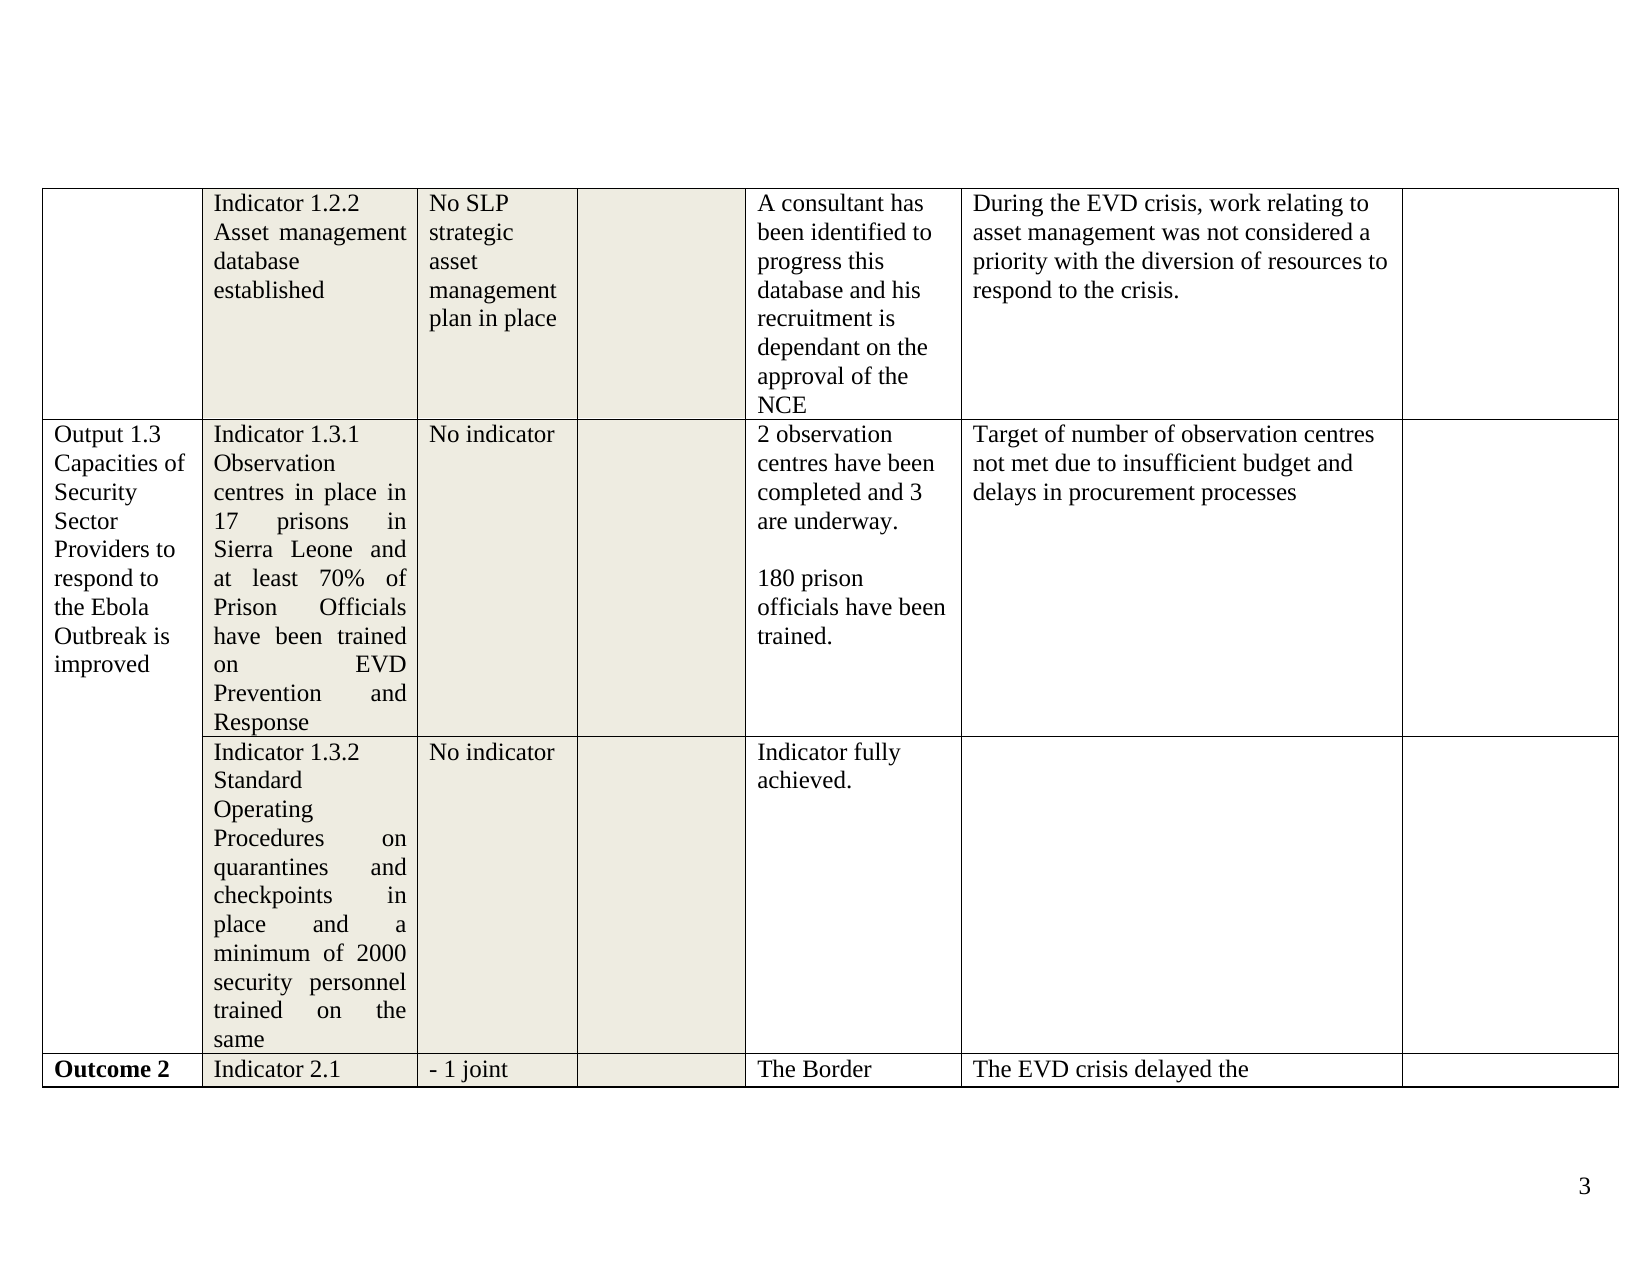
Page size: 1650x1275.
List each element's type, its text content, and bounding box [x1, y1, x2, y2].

table_cell [578, 737, 745, 1053]
table_cell [578, 420, 745, 736]
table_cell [962, 1054, 1402, 1086]
table_cell [1403, 189, 1618, 418]
table_cell No indicator [418, 420, 577, 736]
table_cell No indicator [418, 737, 577, 1053]
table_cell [43, 189, 202, 418]
table_cell [1403, 737, 1618, 1053]
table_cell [746, 1054, 961, 1086]
table_cell No SLP strategic asset management plan in place [418, 189, 577, 418]
table_cell [1403, 1054, 1618, 1086]
table_cell [1403, 420, 1618, 736]
table_cell Indicator 1.3.2 Standard Operating Procedures on quarantines and checkpoints in place and a minimum of 2000 security personnel trained on the same [203, 737, 417, 1053]
table_cell [962, 737, 1402, 1053]
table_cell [418, 1054, 577, 1086]
table_cell 2 observation centres have been completed and 3 are underway. 180 prison officials have been trained. [746, 420, 961, 736]
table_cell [43, 1054, 202, 1086]
table_cell Output 1.3 Capacities of Security Sector Providers to respond to the Ebola Outbreak is improved [43, 420, 202, 1053]
table_cell Indicator fully achieved. [746, 737, 961, 1053]
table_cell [203, 1054, 417, 1086]
table_cell During the EVD crisis, work relating to asset management was not considered a priority with the diversion of resources to respond to the crisis. [962, 189, 1402, 418]
table_cell Indicator 1.3.1 Observation centres in place in 17 prisons in Sierra Leone and at least 70% of Prison Officials have been trained on EVD Prevention and Response [203, 420, 417, 736]
table_cell [578, 1054, 745, 1086]
table_cell Target of number of observation centres not met due to insufficient budget and delays in procurement processes [962, 420, 1402, 736]
table_cell Indicator 1.2.2 Asset management database established [203, 189, 417, 418]
table_cell A consultant has been identified to progress this database and his recruitment is dependant on the approval of the NCE [746, 189, 961, 418]
table_cell [578, 189, 745, 418]
